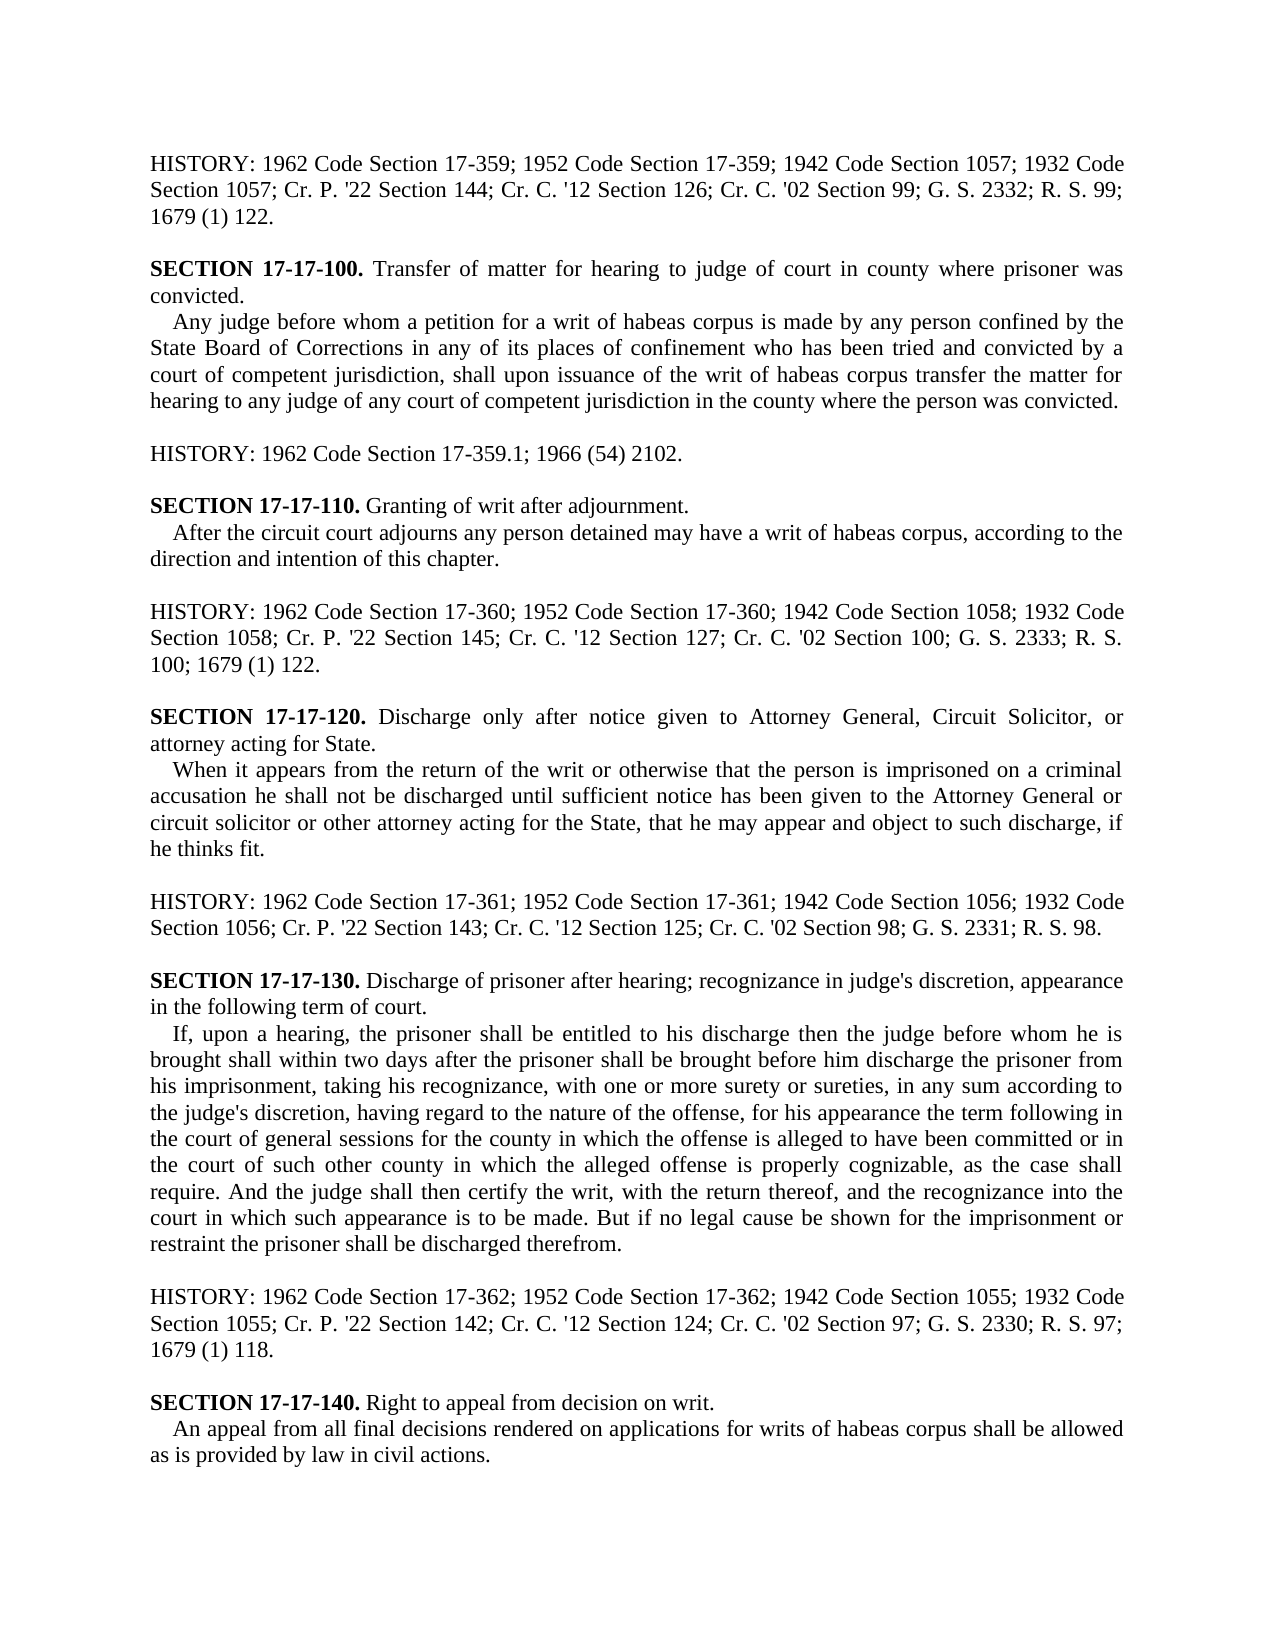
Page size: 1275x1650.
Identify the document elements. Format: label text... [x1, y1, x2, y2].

text HISTORY: 1962 Code Section 17-360; 1952 Code Section 17-360; 1942 Code Section 1058; 1932 Code Section 1058; Cr. P. '22 Section 145; Cr. C. '12 Section 127; Cr. C. '02 Section 100; G. S. 2333; R. S. 100; 1679 (1) 122. [150, 598, 1125, 677]
text HISTORY: 1962 Code Section 17-361; 1952 Code Section 17-361; 1942 Code Section 1056; 1932 Code Section 1056; Cr. P. '22 Section 143; Cr. C. '12 Section 125; Cr. C. '02 Section 98; G. S. 2331; R. S. 98. [150, 888, 1125, 941]
text Any judge before whom a petition for a writ of habeas corpus is made by any person confined by the State Board of Corrections in any of its places of confinement who has been tried and convicted by a court of competent jurisdiction, shall upon issuance of the writ of habeas corpus transfer the matter for hearing to any judge of any court of competent jurisdiction in the county where the person was convicted. [150, 308, 1125, 413]
text SECTION 17-17-130. Discharge of prisoner after hearing; recognizance in judge's discretion, appearance in the following term of court. [150, 967, 1125, 1020]
text SECTION 17-17-100. Transfer of matter for hearing to judge of court in county where prisoner was convicted. [150, 255, 1125, 308]
text SECTION 17-17-140. Right to appeal from decision on writ. [150, 1389, 1125, 1415]
text HISTORY: 1962 Code Section 17-359.1; 1966 (54) 2102. [150, 440, 1125, 466]
text HISTORY: 1962 Code Section 17-362; 1952 Code Section 17-362; 1942 Code Section 1055; 1932 Code Section 1055; Cr. P. '22 Section 142; Cr. C. '12 Section 124; Cr. C. '02 Section 97; G. S. 2330; R. S. 97; 1679 (1) 118. [150, 1283, 1125, 1362]
text After the circuit court adjourns any person detained may have a writ of habeas corpus, according to the direction and intention of this chapter. [150, 519, 1125, 572]
text SECTION 17-17-110. Granting of writ after adjournment. [150, 493, 1125, 519]
text When it appears from the return of the writ or otherwise that the person is imprisoned on a criminal accusation he shall not be discharged until sufficient notice has been given to the Attorney General or circuit solicitor or other attorney acting for the State, that he may appear and object to such discharge, if he thinks fit. [150, 756, 1125, 862]
text If, upon a hearing, the prisoner shall be entitled to his discharge then the judge before whom he is brought shall within two days after the prisoner shall be brought before him discharge the prisoner from his imprisonment, taking his recognizance, with one or more surety or sureties, in any sum according to the judge's discretion, having regard to the nature of the offense, for his appearance the term following in the court of general sessions for the county in which the offense is alleged to have been committed or in the court of such other county in which the alleged offense is properly cognizable, as the case shall require. And the judge shall then certify the writ, with the return thereof, and the recognizance into the court in which such appearance is to be made. But if no legal cause be shown for the imprisonment or restraint the prisoner shall be discharged therefrom. [150, 1020, 1125, 1257]
text SECTION 17-17-120. Discharge only after notice given to Attorney General, Circuit Solicitor, or attorney acting for State. [150, 703, 1125, 756]
text An appeal from all final decisions rendered on applications for writs of habeas corpus shall be allowed as is provided by law in civil actions. [150, 1415, 1125, 1468]
text HISTORY: 1962 Code Section 17-359; 1952 Code Section 17-359; 1942 Code Section 1057; 1932 Code Section 1057; Cr. P. '22 Section 144; Cr. C. '12 Section 126; Cr. C. '02 Section 99; G. S. 2332; R. S. 99; 1679 (1) 122. [150, 150, 1125, 229]
